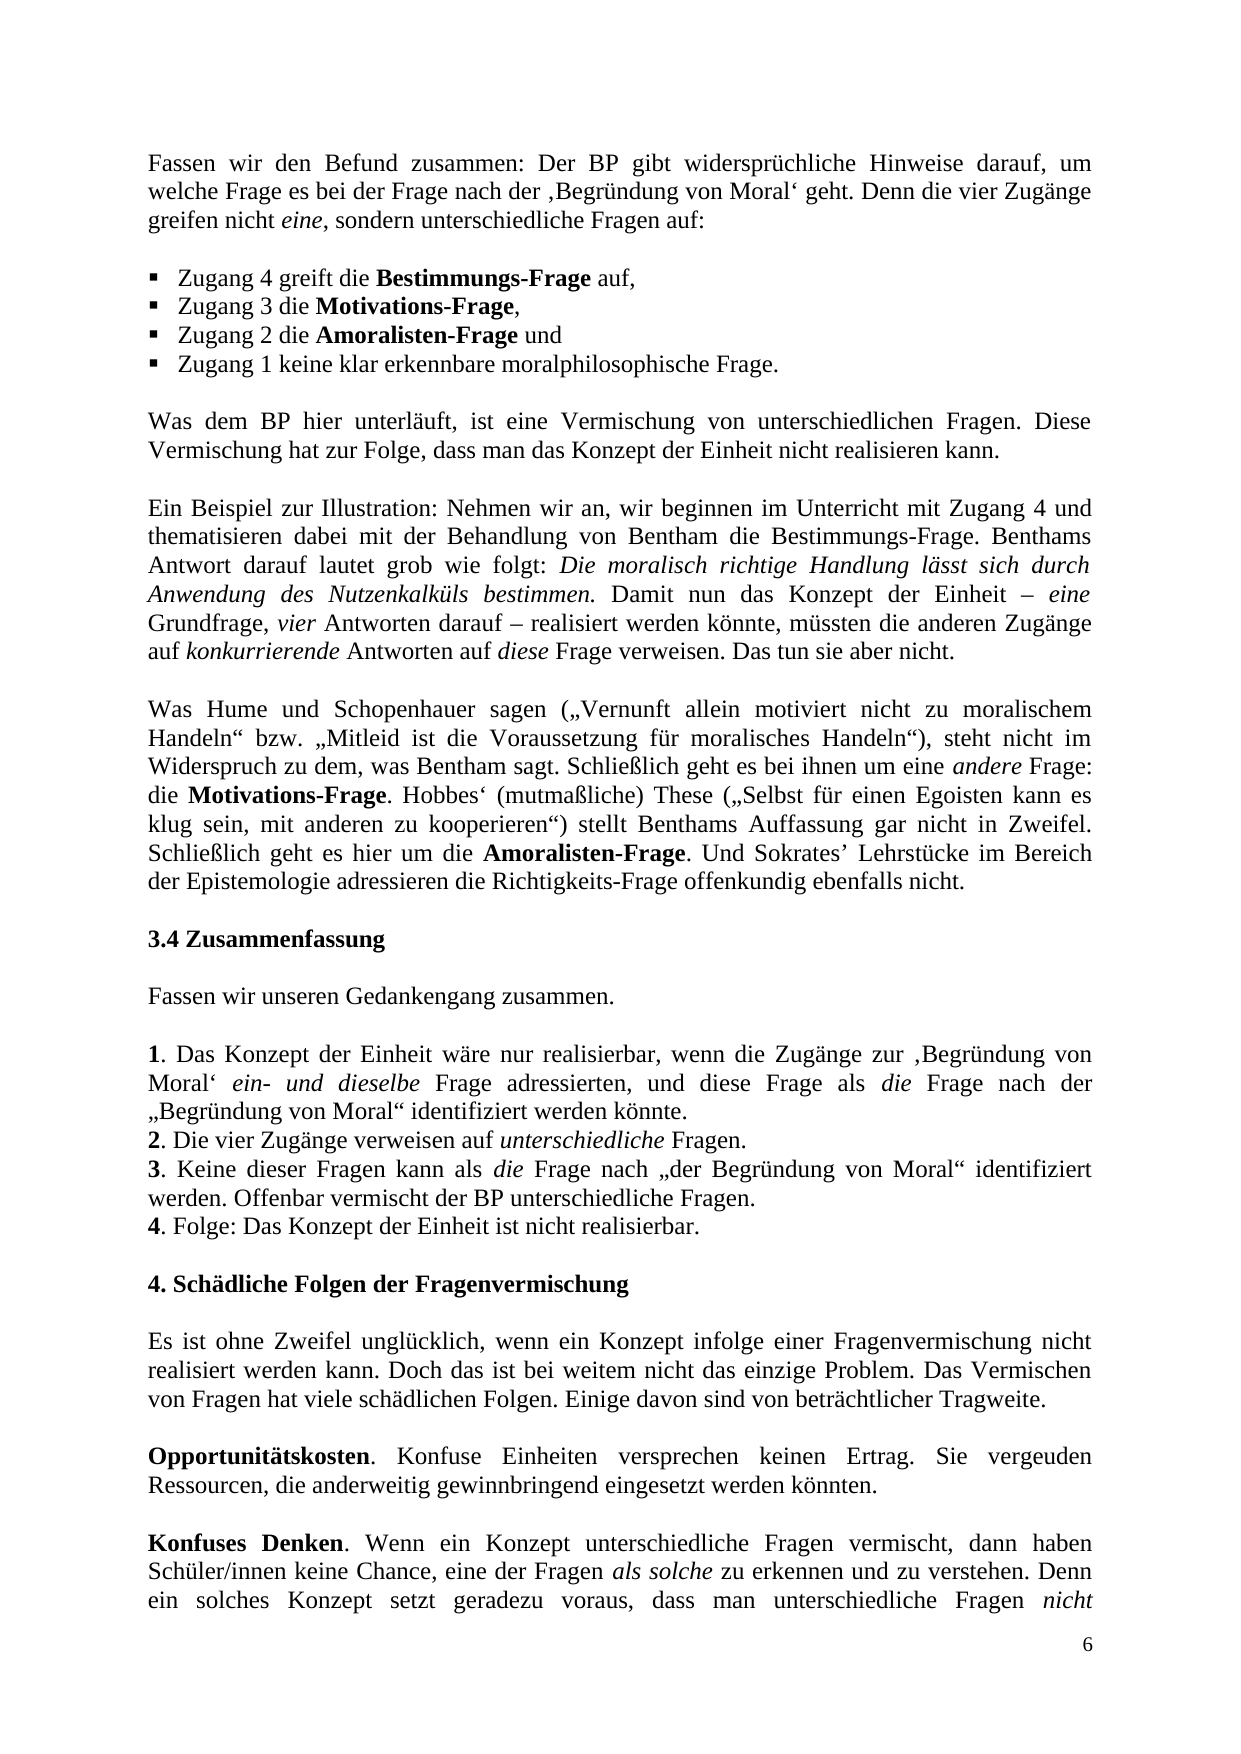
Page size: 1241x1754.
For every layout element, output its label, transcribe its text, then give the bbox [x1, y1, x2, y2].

text Was dem BP hier unterläuft, ist eine Vermischung von unterschiedlichen Fragen. Diese Vermischung hat zur Folge, dass man das Konzept der Einheit nicht realisieren kann. [148, 406, 1093, 464]
text 3.4 Zusammenfassung [148, 924, 1093, 953]
text Es ist ohne Zweifel unglücklich, wenn ein Konzept infolge einer Fragenvermischung nicht realisiert werden kann. Doch das ist bei weitem nicht das einzige Problem. Das Vermischen von Fragen hat viele schädlichen Folgen. Einige davon sind von beträchtlicher Tragweite. [148, 1326, 1093, 1413]
text 3. Keine dieser Fragen kann als die Frage nach „der Begründung von Moral“ identifiziert werden. Offenbar vermischt der BP unterschiedliche Fragen. [148, 1154, 1093, 1211]
text Was Hume und Schopenhauer sagen („Vernunft allein motiviert nicht zu moralischem Handeln“ bzw. „Mitleid ist die Voraussetzung für moralisches Handeln“), steht nicht im Widerspruch zu dem, was Bentham sagt. Schließlich geht es bei ihnen um eine andere Frage: die Motivations-Frage. Hobbes‘ (mutmaßliche) These („Selbst für einen Egoisten kann es klug sein, mit anderen zu kooperieren“) stellt Benthams Auffassung gar nicht in Zweifel. Schließlich geht es hier um die Amoralisten-Frage. Und Sokrates’ Lehrstücke im Bereich der Epistemologie adressieren die Richtigkeits-Frage offenkundig ebenfalls nicht. [148, 694, 1093, 895]
text 4. Folge: Das Konzept der Einheit ist nicht realisierbar. [148, 1211, 1093, 1240]
list Zugang 1 keine klar erkennbare moralphilosophische Frage. [148, 349, 1093, 378]
text Fassen wir den Befund zusammen: Der BP gibt widersprüchliche Hinweise darauf, um welche Frage es bei der Frage nach der ‚Begründung von Moral‘ geht. Denn die vier Zugänge greifen nicht eine, sondern unterschiedliche Fragen auf: [148, 148, 1093, 234]
text Fassen wir unseren Gedankengang zusammen. [148, 981, 1093, 1010]
list Zugang 3 die Motivations-Frage, [148, 291, 1093, 320]
text 2. Die vier Zugänge verweisen auf unterschiedliche Fragen. [148, 1125, 1093, 1154]
list Zugang 2 die Amoralisten-Frage und [148, 320, 1093, 349]
text 4. Schädliche Folgen der Fragenvermischung [148, 1269, 1093, 1298]
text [148, 1528, 1093, 1614]
text Opportunitätskosten. Konfuse Einheiten versprechen keinen Ertrag. Sie vergeuden Ressourcen, die anderweitig gewinnbringend eingesetzt werden könnten. [148, 1441, 1093, 1499]
text 1. Das Konzept der Einheit wäre nur realisierbar, wenn die Zugänge zur ‚Begründung von Moral‘ ein- und dieselbe Frage adressierten, und diese Frage als die Frage nach der „Begründung von Moral“ identifiziert werden könnte. [148, 1039, 1093, 1125]
text Ein Beispiel zur Illustration: Nehmen wir an, wir beginnen im Unterricht mit Zugang 4 und thematisieren dabei mit der Behandlung von Bentham die Bestimmungs-Frage. Benthams Antwort darauf lautet grob wie folgt: Die moralisch richtige Handlung lässt sich durch Anwendung des Nutzenkalküls bestimmen. Damit nun das Konzept der Einheit – eine Grundfrage, vier Antworten darauf – realisiert werden könnte, müssten die anderen Zugänge auf konkurrierende Antworten auf diese Frage verweisen. Das tun sie aber nicht. [148, 493, 1093, 665]
list Zugang 4 greift die Bestimmungs-Frage auf, [148, 263, 1093, 291]
